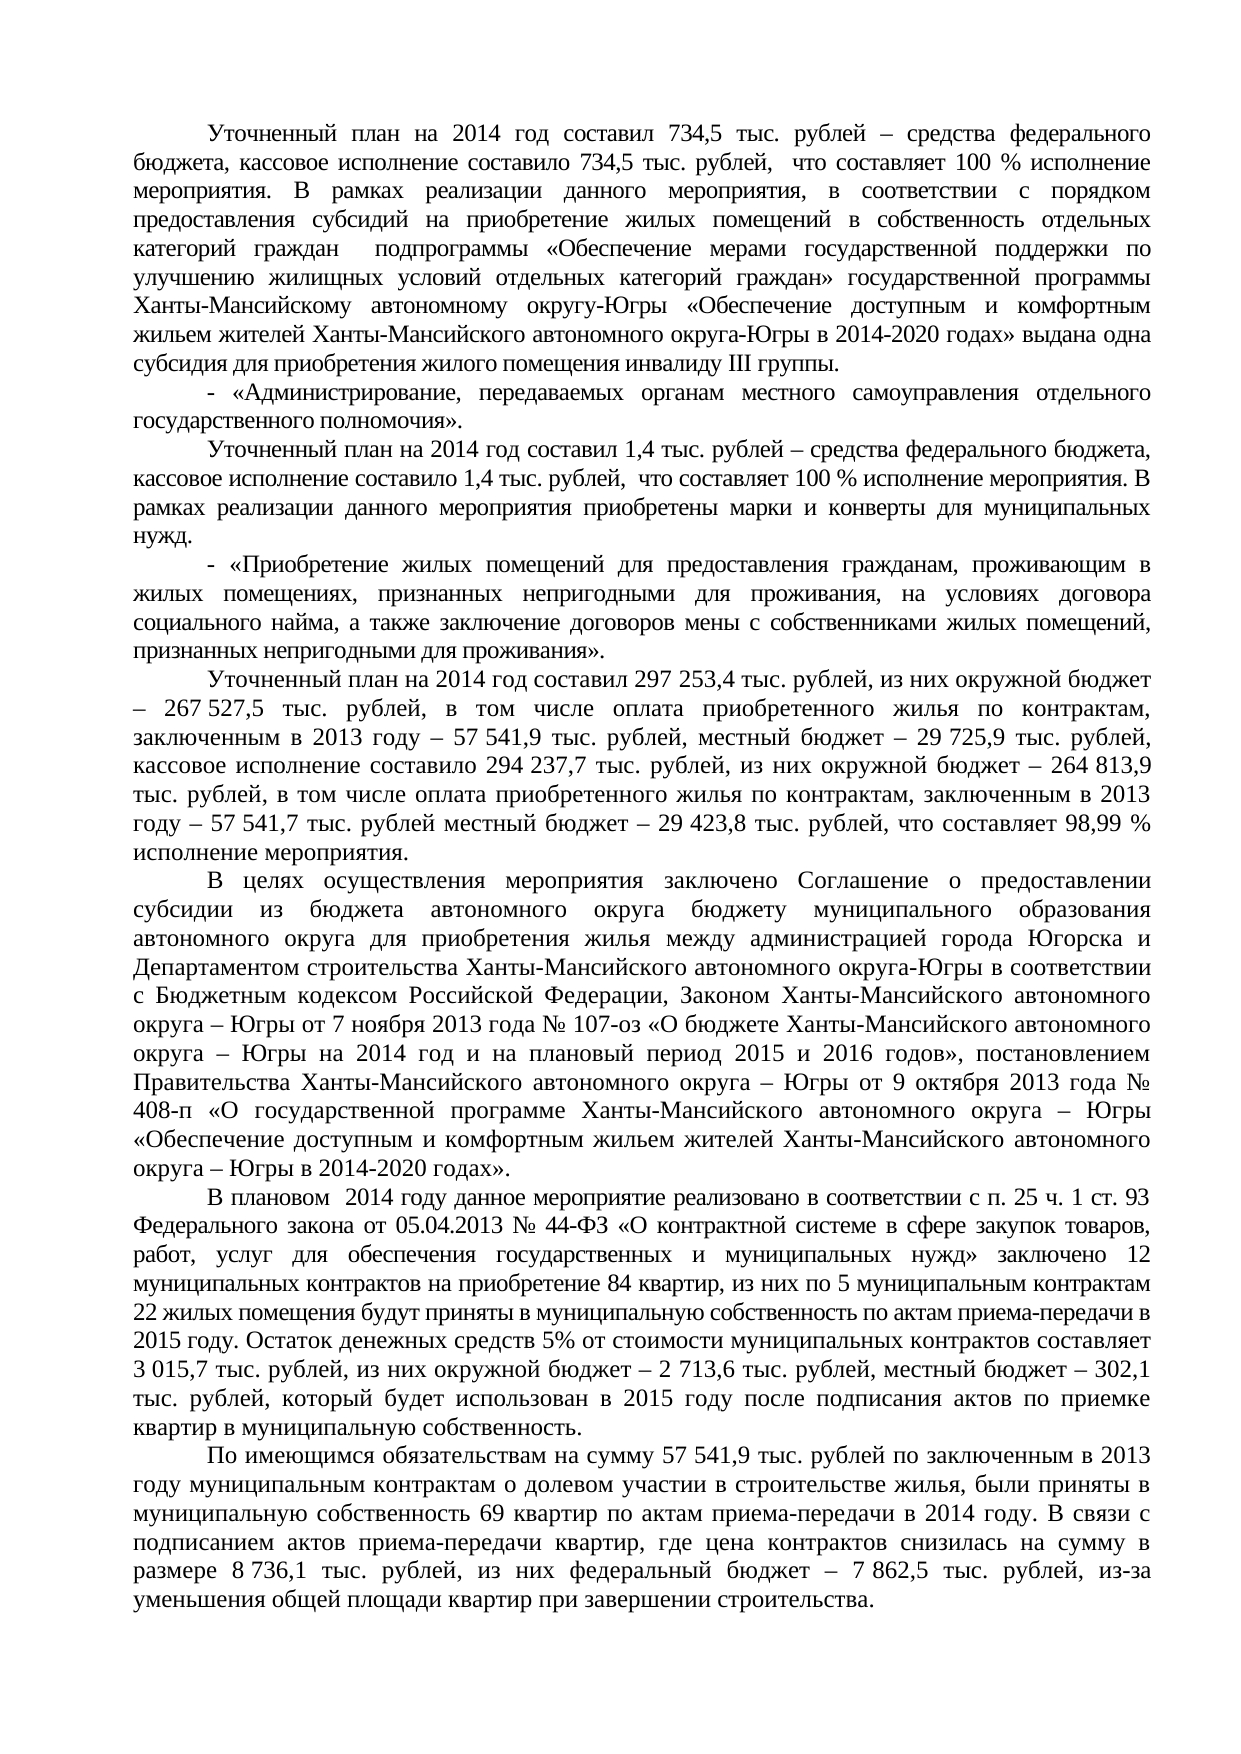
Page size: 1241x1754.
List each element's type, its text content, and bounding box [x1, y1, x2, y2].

text В плановом 2014 году данное мероприятие реализовано в соответствии с п. 25 ч. 1 ст. 93 Федерального закона от 05.04.2013 № 44-ФЗ «О контрактной системе в сфере закупок товаров, работ, услуг для обеспечения государственных и муниципальных нужд» заключено 12 муниципальных контрактов на приобретение 84 квартир, из них по 5 муниципальным контрактам 22 жилых помещения будут приняты в муниципальную собственность по актам приема-передачи в 2015 году. Остаток денежных средств 5% от стоимости муниципальных контрактов составляет 3 015,7 тыс. рублей, из них окружной бюджет – 2 713,6 тыс. рублей, местный бюджет – 302,1 тыс. рублей, который будет использован в 2015 году после подписания актов по приемке квартир в муниципальную собственность. [133, 1182, 1152, 1441]
text Уточненный план на 2014 год составил 297 253,4 тыс. рублей, из них окружной бюджет – 267 527,5 тыс. рублей, в том числе оплата приобретенного жилья по контрактам, заключенным в 2013 году – 57 541,9 тыс. рублей, местный бюджет – 29 725,9 тыс. рублей, кассовое исполнение составило 294 237,7 тыс. рублей, из них окружной бюджет – 264 813,9 тыс. рублей, в том числе оплата приобретенного жилья по контрактам, заключенным в 2013 году – 57 541,7 тыс. рублей местный бюджет – 29 423,8 тыс. рублей, что составляет 98,99 % исполнение мероприятия. [133, 664, 1152, 866]
text - «Приобретение жилых помещений для предоставления гражданам, проживающим в жилых помещениях, признанных непригодными для проживания, на условиях договора социального найма, а также заключение договоров мены с собственниками жилых помещений, признанных непригодными для проживания». [133, 549, 1152, 664]
text В целях осуществления мероприятия заключено Соглашение о предоставлении субсидии из бюджета автономного округа бюджету муниципального образования автономного округа для приобретения жилья между администрацией города Югорска и Департаментом строительства Ханты-Мансийского автономного округа-Югры в соответствии с Бюджетным кодексом Российской Федерации, Законом Ханты-Мансийского автономного округа – Югры от 7 ноября 2013 года № 107-оз «О бюджете Ханты-Мансийского автономного округа – Югры на 2014 год и на плановый период 2015 и 2016 годов», постановлением Правительства Ханты-Мансийского автономного округа – Югры от 9 октября 2013 года № 408-п «О государственной программе Ханты-Мансийского автономного округа – Югры «Обеспечение доступным и комфортным жильем жителей Ханты-Мансийского автономного округа – Югры в 2014-2020 годах». [133, 866, 1152, 1182]
text По имеющимся обязательствам на сумму 57 541,9 тыс. рублей по заключенным в 2013 году муниципальным контрактам о долевом участии в строительстве жилья, были приняты в муниципальную собственность 69 квартир по актам приема-передачи в 2014 году. В связи с подписанием актов приема-передачи квартир, где цена контрактов снизилась на сумму в размере 8 736,1 тыс. рублей, из них федеральный бюджет – 7 862,5 тыс. рублей, из-за уменьшения общей площади квартир при завершении строительства. [133, 1441, 1152, 1613]
text - «Администрирование, передаваемых органам местного самоуправления отдельного государственного полномочия». [133, 377, 1152, 434]
text Уточненный план на 2014 год составил 1,4 тыс. рублей – средства федерального бюджета, кассовое исполнение составило 1,4 тыс. рублей, что составляет 100 % исполнение мероприятия. В рамках реализации данного мероприятия приобретены марки и конверты для муниципальных нужд. [133, 434, 1152, 549]
text Уточненный план на 2014 год составил 734,5 тыс. рублей – средства федерального бюджета, кассовое исполнение составило 734,5 тыс. рублей, что составляет 100 % исполнение мероприятия. В рамках реализации данного мероприятия, в соответствии с порядком предоставления субсидий на приобретение жилых помещений в собственность отдельных категорий граждан подпрограммы «Обеспечение мерами государственной поддержки по улучшению жилищных условий отдельных категорий граждан» государственной программы Ханты-Мансийскому автономному округу-Югры «Обеспечение доступным и комфортным жильем жителей Ханты-Мансийского автономного округа-Югры в 2014-2020 годах» выдана одна субсидия для приобретения жилого помещения инвалиду III группы. [133, 118, 1152, 377]
